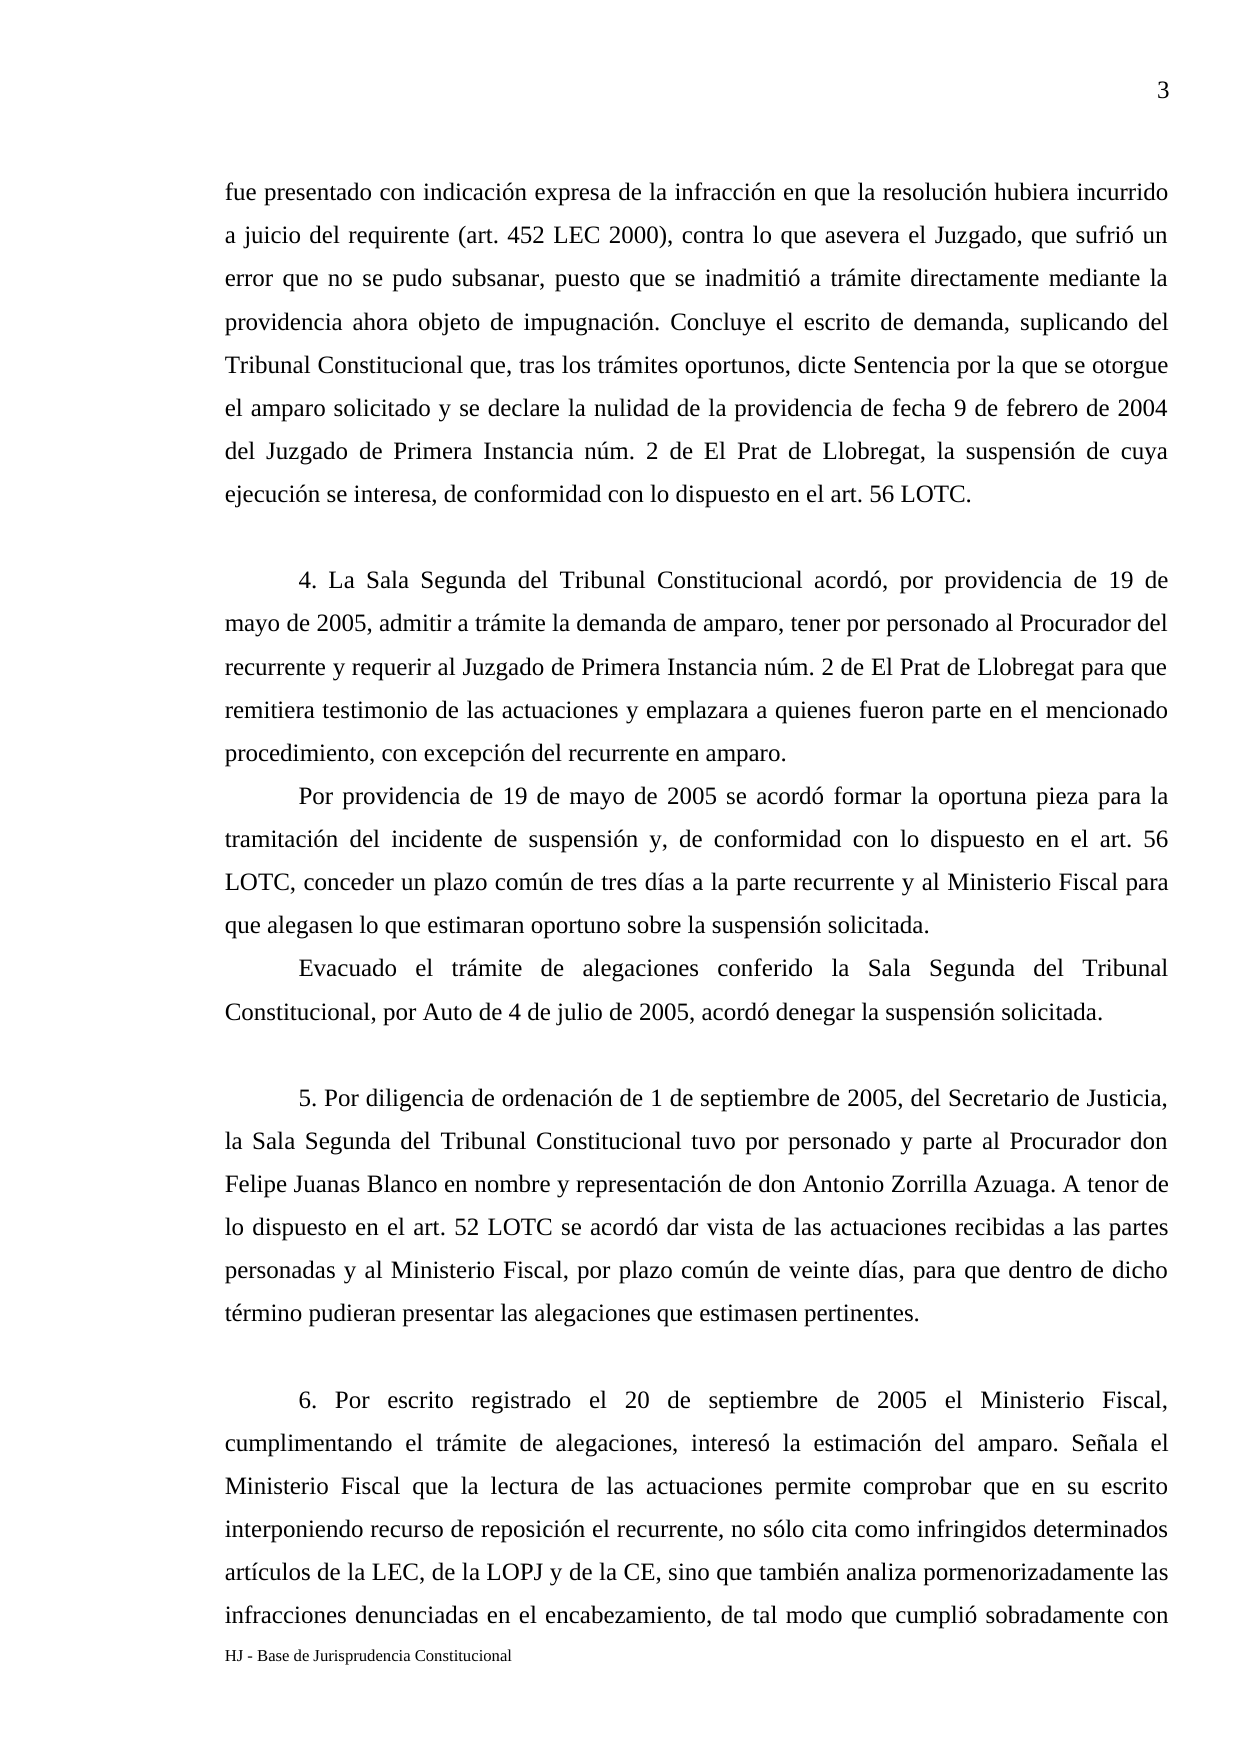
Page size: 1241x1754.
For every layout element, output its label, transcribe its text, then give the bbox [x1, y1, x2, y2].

text Por providencia de 19 de mayo de 2005 se acordó formar la oportuna pieza para la tramitación del incidente de suspensión y, de conformidad con lo dispuesto en el art. 56 LOTC, conceder un plazo común de tres días a la parte recurrente y al Ministerio Fiscal para que alegasen lo que estimaran oportuno sobre la suspensión solicitada. [224, 781, 1169, 939]
text Evacuado el trámite de alegaciones conferido la Sala Segunda del Tribunal Constitucional, por Auto de 4 de julio de 2005, acordó denegar la suspensión solicitada. [224, 953, 1169, 1025]
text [224, 177, 1169, 508]
text 5. Por diligencia de ordenación de 1 de septiembre de 2005, del Secretario de Justicia, la Sala Segunda del Tribunal Constitucional tuvo por personado y parte al Procurador don Felipe Juanas Blanco en nombre y representación de don Antonio Zorrilla Azuaga. A tenor de lo dispuesto en el art. 52 LOTC se acordó dar vista de las actuaciones recibidas a las partes personadas y al Ministerio Fiscal, por plazo común de veinte días, para que dentro de dicho término pudieran presentar las alegaciones que estimasen pertinentes. [224, 1083, 1169, 1327]
text 4. La Sala Segunda del Tribunal Constitucional acordó, por providencia de 19 de mayo de 2005, admitir a trámite la demanda de amparo, tener por personado al Procurador del recurrente y requerir al Juzgado de Primera Instancia núm. 2 de El Prat de Llobregat para que remitiera testimonio de las actuaciones y emplazara a quienes fueron parte en el mencionado procedimiento, con excepción del recurrente en amparo. [224, 565, 1169, 767]
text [224, 1385, 1169, 1629]
